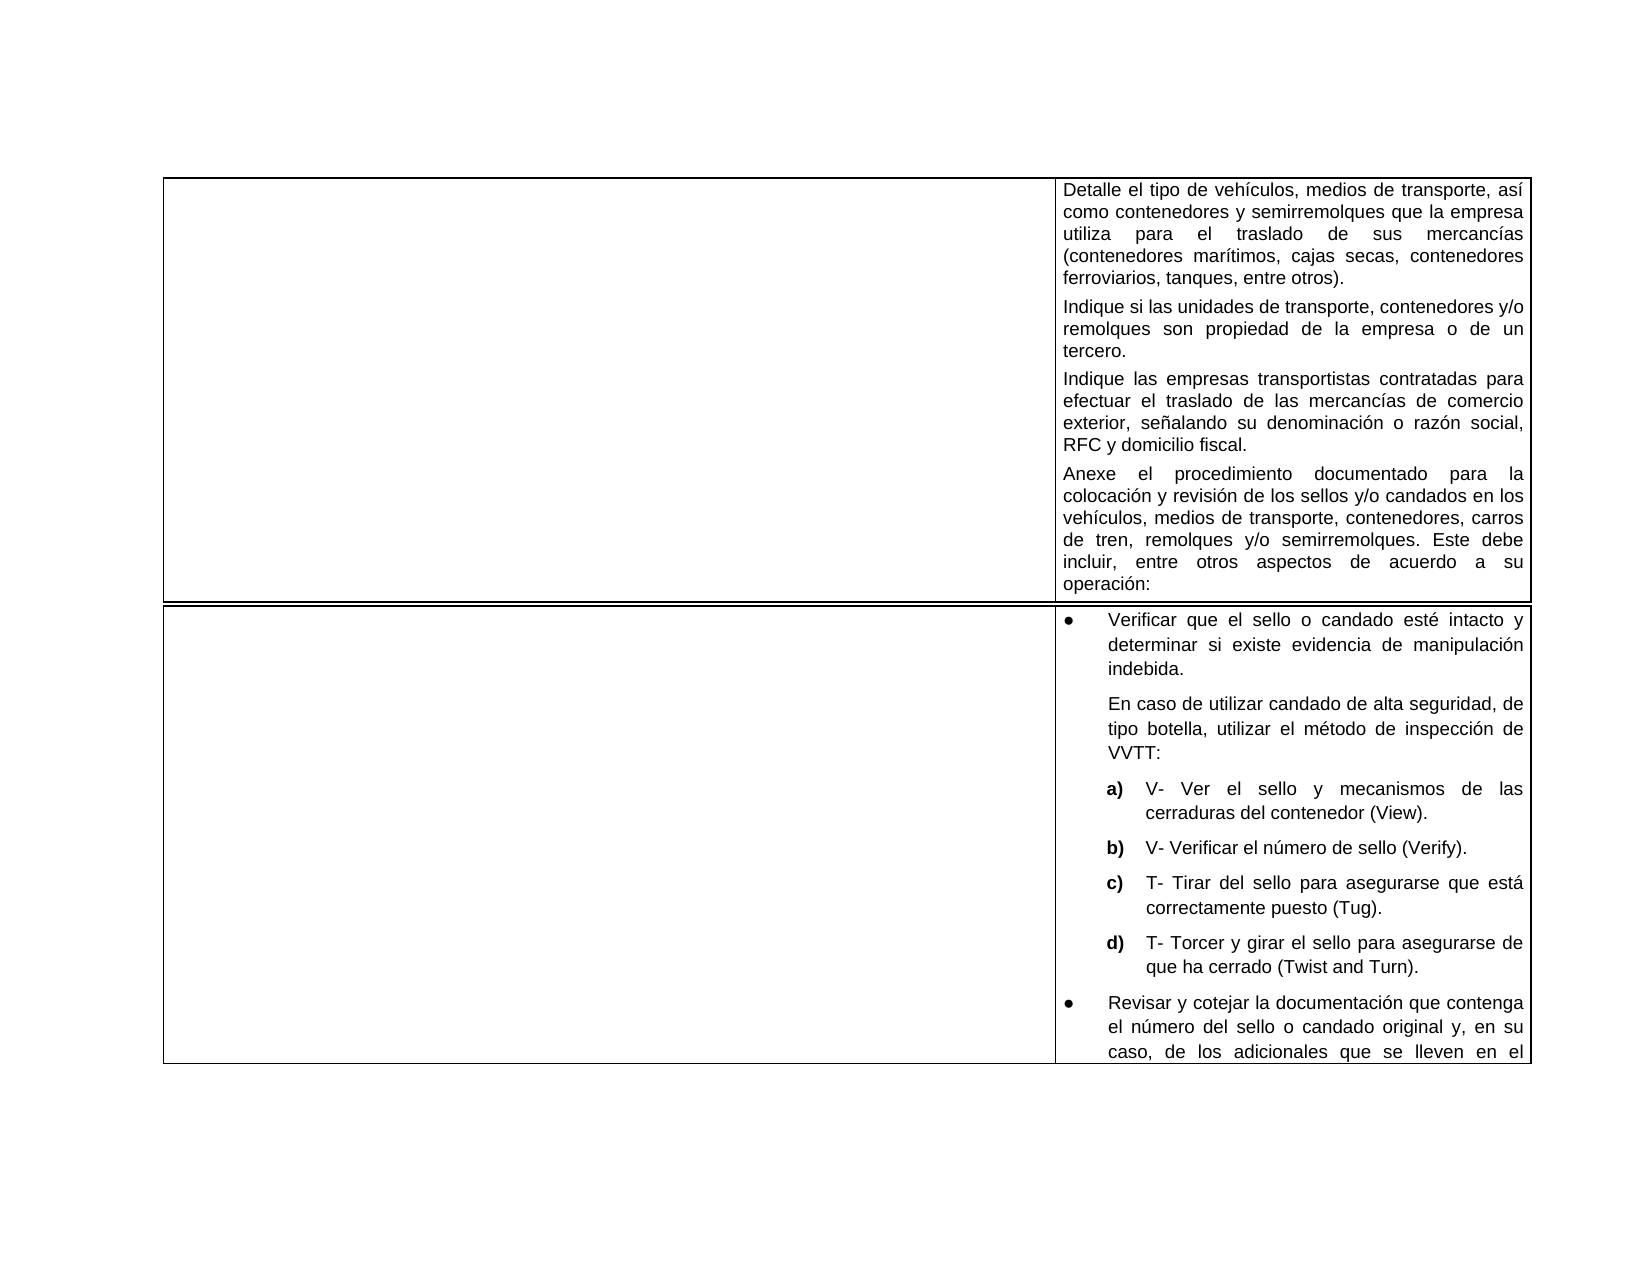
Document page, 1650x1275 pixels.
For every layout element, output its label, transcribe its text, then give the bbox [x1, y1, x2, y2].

table_header [164, 607, 1055, 1063]
table_cell [164, 179, 1055, 601]
table_cell Detalle el tipo de vehículos, medios de transporte, así como contenedores y semirremolques que la empresa utiliza para el traslado de sus mercancías (contenedores marítimos, cajas secas, contenedores ferroviarios, tanques, entre otros). Indique si las unidades de transporte, contenedores y/o remolques son propiedad de la empresa o de un tercero. Indique las empresas transportistas contratadas para efectuar el traslado de las mercancías de comercio exterior, señalando su denominación o razón social, RFC y domicilio fiscal. Anexe el procedimiento documentado para la colocación y revisión de los sellos y/o candados en los vehículos, medios de transporte, contenedores, carros de tren, remolques y/o semirremolques. Este debe incluir, entre otros aspectos de acuerdo a su operación: [1056, 179, 1530, 601]
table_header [1056, 607, 1530, 1063]
